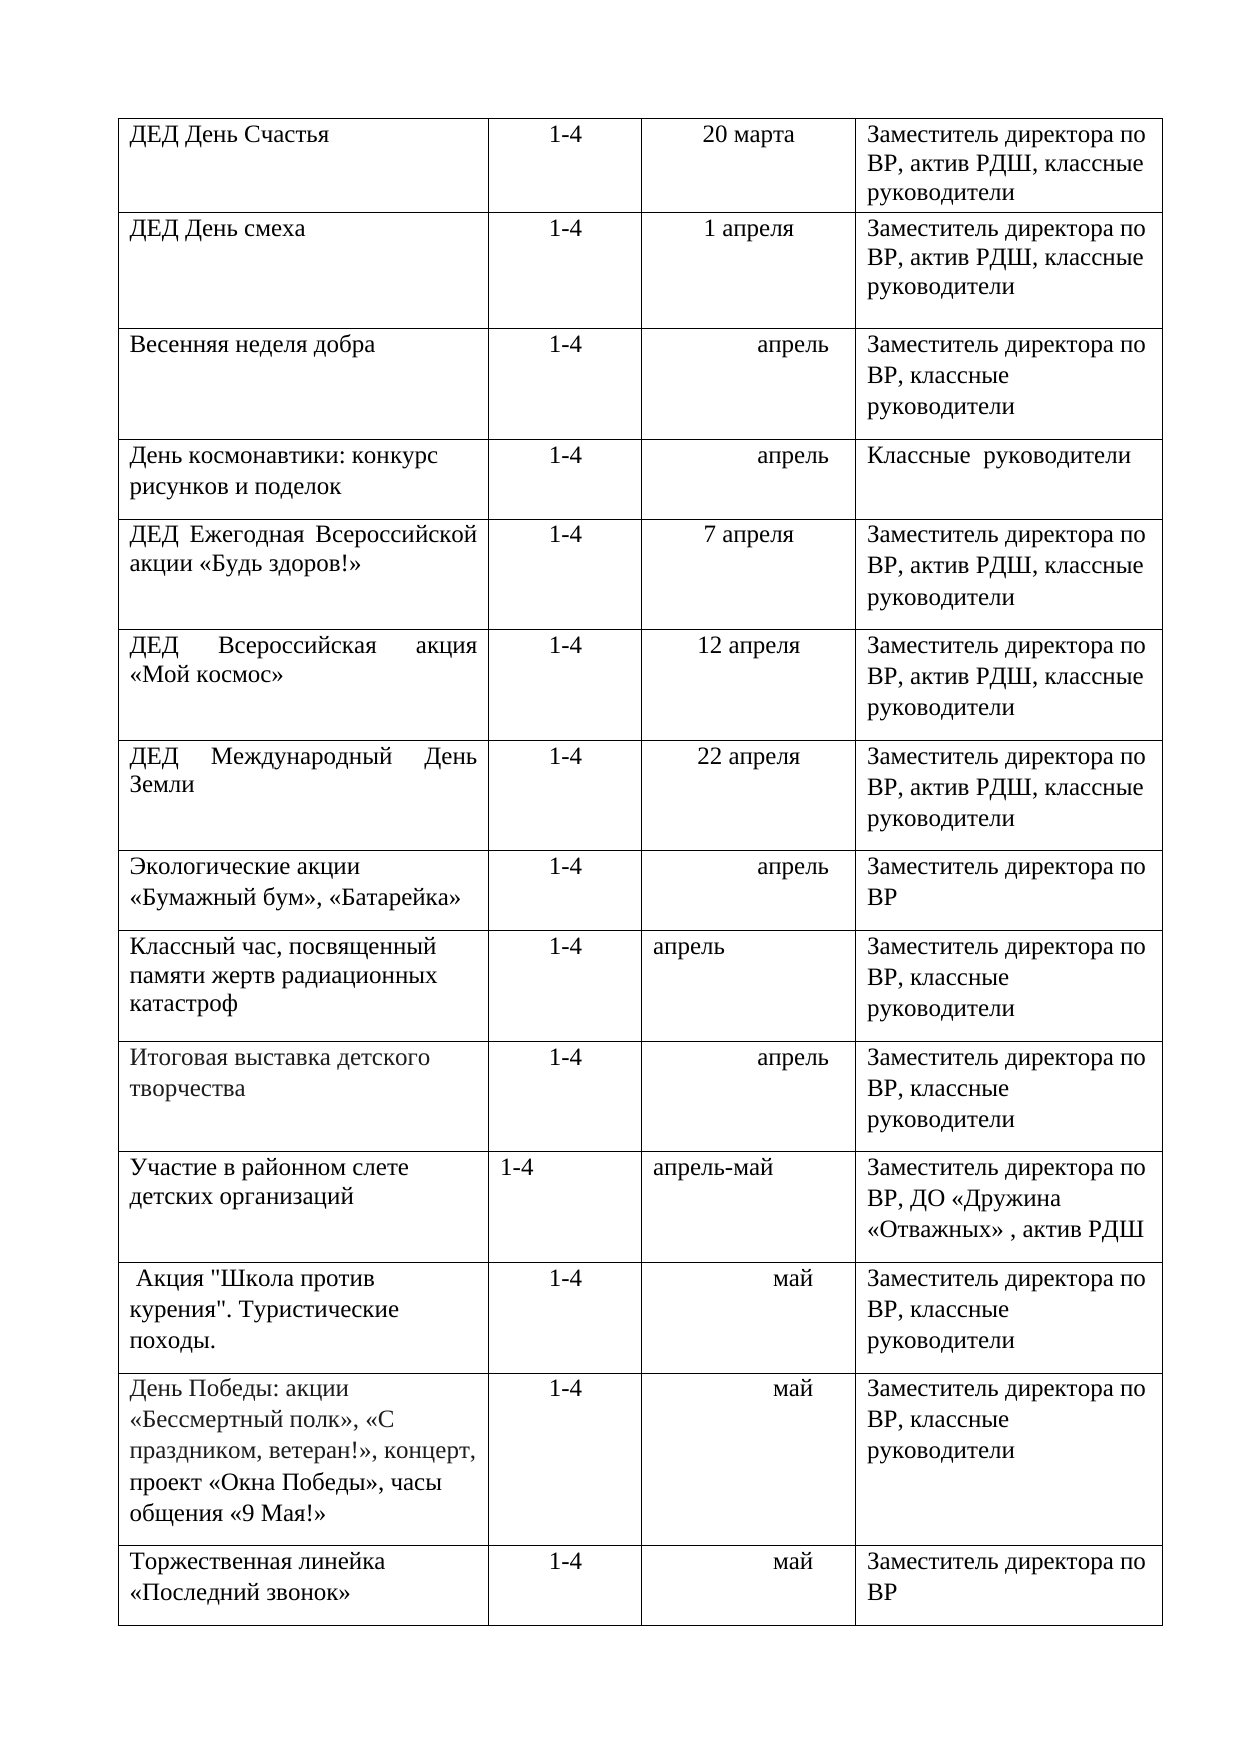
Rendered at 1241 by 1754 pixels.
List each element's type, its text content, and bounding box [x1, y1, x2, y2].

table_cell 1-4 [489, 630, 641, 740]
table_cell апрель-май [642, 1152, 855, 1262]
table_cell 1-4 [489, 119, 641, 212]
table_cell День Победы: акции «Бессмертный полк», «С праздником, ветеран!», концерт, проект «Окна Победы», часы общения «9 Мая!» [119, 1374, 488, 1545]
table_cell 1-4 [489, 1374, 641, 1545]
table_cell Заместитель директора по ВР, классные руководители [856, 931, 1162, 1041]
table_cell 1-4 [489, 1263, 641, 1372]
table_cell апрель [642, 931, 855, 1041]
table_cell 1-4 [489, 213, 641, 328]
table_cell 1-4 [489, 1152, 641, 1262]
table_cell 20 марта [642, 119, 855, 212]
table_cell Заместитель директора по ВР, классные руководители [856, 1374, 1162, 1545]
table_cell 1-4 [489, 931, 641, 1041]
table_cell Заместитель директора по ВР, ДО «Дружина «Отважных» , актив РДШ [856, 1152, 1162, 1262]
table_cell Участие в районном слете детских организаций [119, 1152, 488, 1262]
table_cell 1-4 [489, 851, 641, 930]
table_cell 1-4 [489, 1042, 641, 1151]
table_cell ДЕД Международный День Земли [119, 741, 488, 850]
table_cell 1 апреля [642, 213, 855, 328]
table_cell 7 апреля [642, 520, 855, 629]
table_cell 1-4 [489, 440, 641, 518]
table_cell ДЕД Всероссийская акция «Мой космос» [119, 630, 488, 740]
table_cell 1-4 [489, 520, 641, 629]
table_cell Акция "Школа против курения". Туристические походы. [119, 1263, 488, 1372]
table_cell 22 апреля [642, 741, 855, 850]
table_cell Весенняя неделя добра [119, 329, 488, 439]
table_cell Заместитель директора по ВР [856, 851, 1162, 930]
table_cell ДЕД День Счастья [119, 119, 488, 212]
table_cell Заместитель директора по ВР [856, 1546, 1162, 1625]
table_cell апрель [642, 440, 855, 518]
table_cell май [642, 1374, 855, 1545]
table_cell Заместитель директора по ВР, классные руководители [856, 1042, 1162, 1151]
table_cell Заместитель директора по ВР, актив РДШ, классные руководители [856, 741, 1162, 850]
table_cell Классные руководители [856, 440, 1162, 518]
table_cell Заместитель директора по ВР, актив РДШ, классные руководители [856, 213, 1162, 328]
table_cell ДЕД День смеха [119, 213, 488, 328]
table_cell 12 апреля [642, 630, 855, 740]
table_cell Классный час, посвященный памяти жертв радиационных катастроф [119, 931, 488, 1041]
table_cell ДЕД Ежегодная Всероссийской акции «Будь здоров!» [119, 520, 488, 629]
table_cell апрель [642, 329, 855, 439]
table_cell Заместитель директора по ВР, классные руководители [856, 329, 1162, 439]
table_cell День космонавтики: конкурс рисунков и поделок [119, 440, 488, 518]
table_cell 1-4 [489, 329, 641, 439]
table_cell 1-4 [489, 1546, 641, 1625]
table_cell Заместитель директора по ВР, актив РДШ, классные руководители [856, 630, 1162, 740]
table_cell 1-4 [489, 741, 641, 850]
table_cell Торжественная линейка «Последний звонок» [119, 1546, 488, 1625]
table_cell Заместитель директора по ВР, актив РДШ, классные руководители [856, 520, 1162, 629]
table_cell апрель [642, 1042, 855, 1151]
table_cell Экологические акции «Бумажный бум», «Батарейка» [119, 851, 488, 930]
table_cell апрель [642, 851, 855, 930]
table_cell Заместитель директора по ВР, актив РДШ, классные руководители [856, 119, 1162, 212]
table_cell Заместитель директора по ВР, классные руководители [856, 1263, 1162, 1372]
table_cell Итоговая выставка детского творчества [119, 1042, 488, 1151]
table_cell май [642, 1263, 855, 1372]
table_cell май [642, 1546, 855, 1625]
